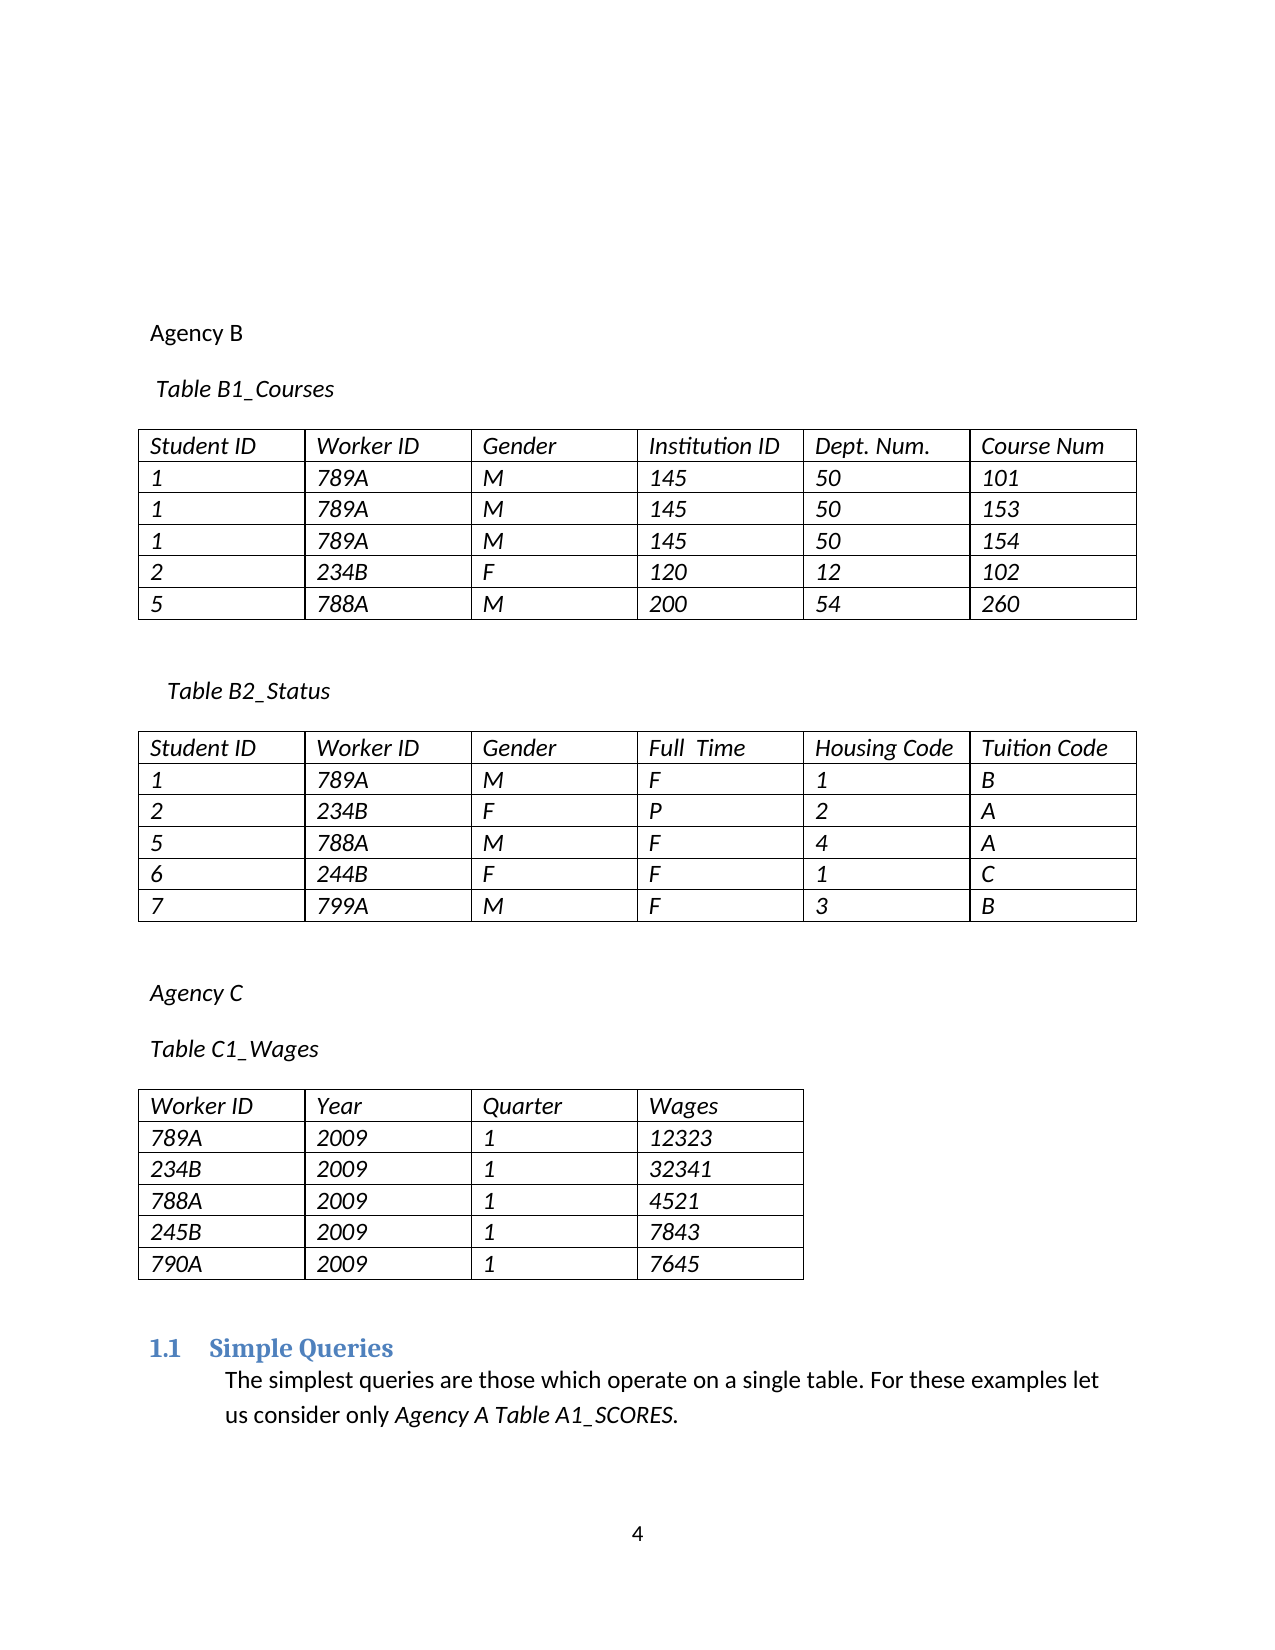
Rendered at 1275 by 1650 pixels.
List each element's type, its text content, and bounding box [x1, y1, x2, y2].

table_cell 50 [804, 493, 969, 524]
table_cell 1 [472, 1185, 637, 1215]
table_cell 154 [971, 525, 1136, 555]
table_header Worker ID [306, 732, 471, 763]
table_header Gender [472, 430, 637, 461]
table_cell F [472, 556, 637, 587]
table_cell 2009 [306, 1248, 471, 1278]
table_cell 790A [139, 1248, 304, 1278]
table_cell 50 [804, 462, 969, 492]
subtitle Simple Queries [150, 1333, 1125, 1364]
table_cell 244B [306, 859, 471, 889]
table_cell 2 [139, 795, 304, 826]
table_cell 789A [306, 493, 471, 524]
table_cell M [472, 827, 637, 857]
table_cell F [638, 827, 803, 857]
table_cell 1 [139, 525, 304, 555]
table_cell 2009 [306, 1185, 471, 1215]
table_cell F [472, 859, 637, 889]
table_header Tuition Code [971, 732, 1136, 763]
table_cell 4 [804, 827, 969, 857]
table_cell 4521 [638, 1185, 803, 1215]
table_cell 102 [971, 556, 1136, 587]
table_cell 2 [804, 795, 969, 826]
table_cell M [472, 764, 637, 794]
table_cell F [638, 859, 803, 889]
table_cell 234B [306, 556, 471, 587]
table_cell 5 [139, 827, 304, 857]
table_cell M [472, 890, 637, 921]
table_cell 788A [306, 588, 471, 618]
table_cell B [971, 890, 1136, 921]
table_cell 7645 [638, 1248, 803, 1278]
table_cell 789A [306, 462, 471, 492]
table_cell 1 [472, 1248, 637, 1278]
table_cell 120 [638, 556, 803, 587]
table_cell F [472, 795, 637, 826]
table_cell 50 [804, 525, 969, 555]
table_cell 32341 [638, 1153, 803, 1184]
table_cell F [638, 764, 803, 794]
table_cell 1 [139, 764, 304, 794]
text Table B1_Courses [150, 373, 1125, 404]
table_cell 145 [638, 493, 803, 524]
table_cell 1 [472, 1153, 637, 1184]
table_cell 1 [139, 462, 304, 492]
table_cell 788A [139, 1185, 304, 1215]
table_cell 101 [971, 462, 1136, 492]
table_cell 200 [638, 588, 803, 618]
table_cell 234B [139, 1153, 304, 1184]
table_cell 1 [139, 493, 304, 524]
list The simplest queries are those which operate on a single table. For these examples let us consider only Agency A Table A1_SCORES. [225, 1364, 1125, 1429]
table_cell 5 [139, 588, 304, 618]
table_header Worker ID [306, 430, 471, 461]
table_cell M [472, 588, 637, 618]
table_cell 788A [306, 827, 471, 857]
table_header Institution ID [638, 430, 803, 461]
table_cell B [971, 764, 1136, 794]
table_cell 145 [638, 462, 803, 492]
table_cell C [971, 859, 1136, 889]
table_cell 7 [139, 890, 304, 921]
table_cell 12323 [638, 1122, 803, 1152]
table_cell 1 [804, 859, 969, 889]
table_cell 12 [804, 556, 969, 587]
table_cell 2009 [306, 1122, 471, 1152]
table_header Wages [638, 1090, 803, 1121]
table_cell P [638, 795, 803, 826]
table_header Full Time [638, 732, 803, 763]
text Table B2_Status [150, 675, 1125, 706]
table_cell 54 [804, 588, 969, 618]
table_cell 789A [139, 1122, 304, 1152]
table_cell 245B [139, 1216, 304, 1247]
table_header Student ID [139, 732, 304, 763]
table_header Year [306, 1090, 471, 1121]
table_cell 2009 [306, 1153, 471, 1184]
table_cell 260 [971, 588, 1136, 618]
table_cell 7843 [638, 1216, 803, 1247]
table_cell 234B [306, 795, 471, 826]
table_header Housing Code [804, 732, 969, 763]
table_header Course Num [971, 430, 1136, 461]
table_cell 2009 [306, 1216, 471, 1247]
table_cell M [472, 462, 637, 492]
table_cell M [472, 525, 637, 555]
table_header Dept. Num. [804, 430, 969, 461]
table_cell 145 [638, 525, 803, 555]
table_cell 1 [472, 1122, 637, 1152]
table_cell 6 [139, 859, 304, 889]
table_header Worker ID [139, 1090, 304, 1121]
table_cell 2 [139, 556, 304, 587]
table_cell A [971, 795, 1136, 826]
table_header Gender [472, 732, 637, 763]
table_cell 3 [804, 890, 969, 921]
table_cell F [638, 890, 803, 921]
table_cell 799A [306, 890, 471, 921]
table_cell M [472, 493, 637, 524]
text Agency B [150, 317, 1125, 348]
text Table C1_Wages [150, 1033, 1125, 1064]
table_cell A [971, 827, 1136, 857]
table_cell 153 [971, 493, 1136, 524]
table_cell 789A [306, 764, 471, 794]
table_cell 1 [804, 764, 969, 794]
table_cell 789A [306, 525, 471, 555]
table_header Student ID [139, 430, 304, 461]
table_cell 1 [472, 1216, 637, 1247]
text Agency C [150, 977, 1125, 1008]
table_header Quarter [472, 1090, 637, 1121]
